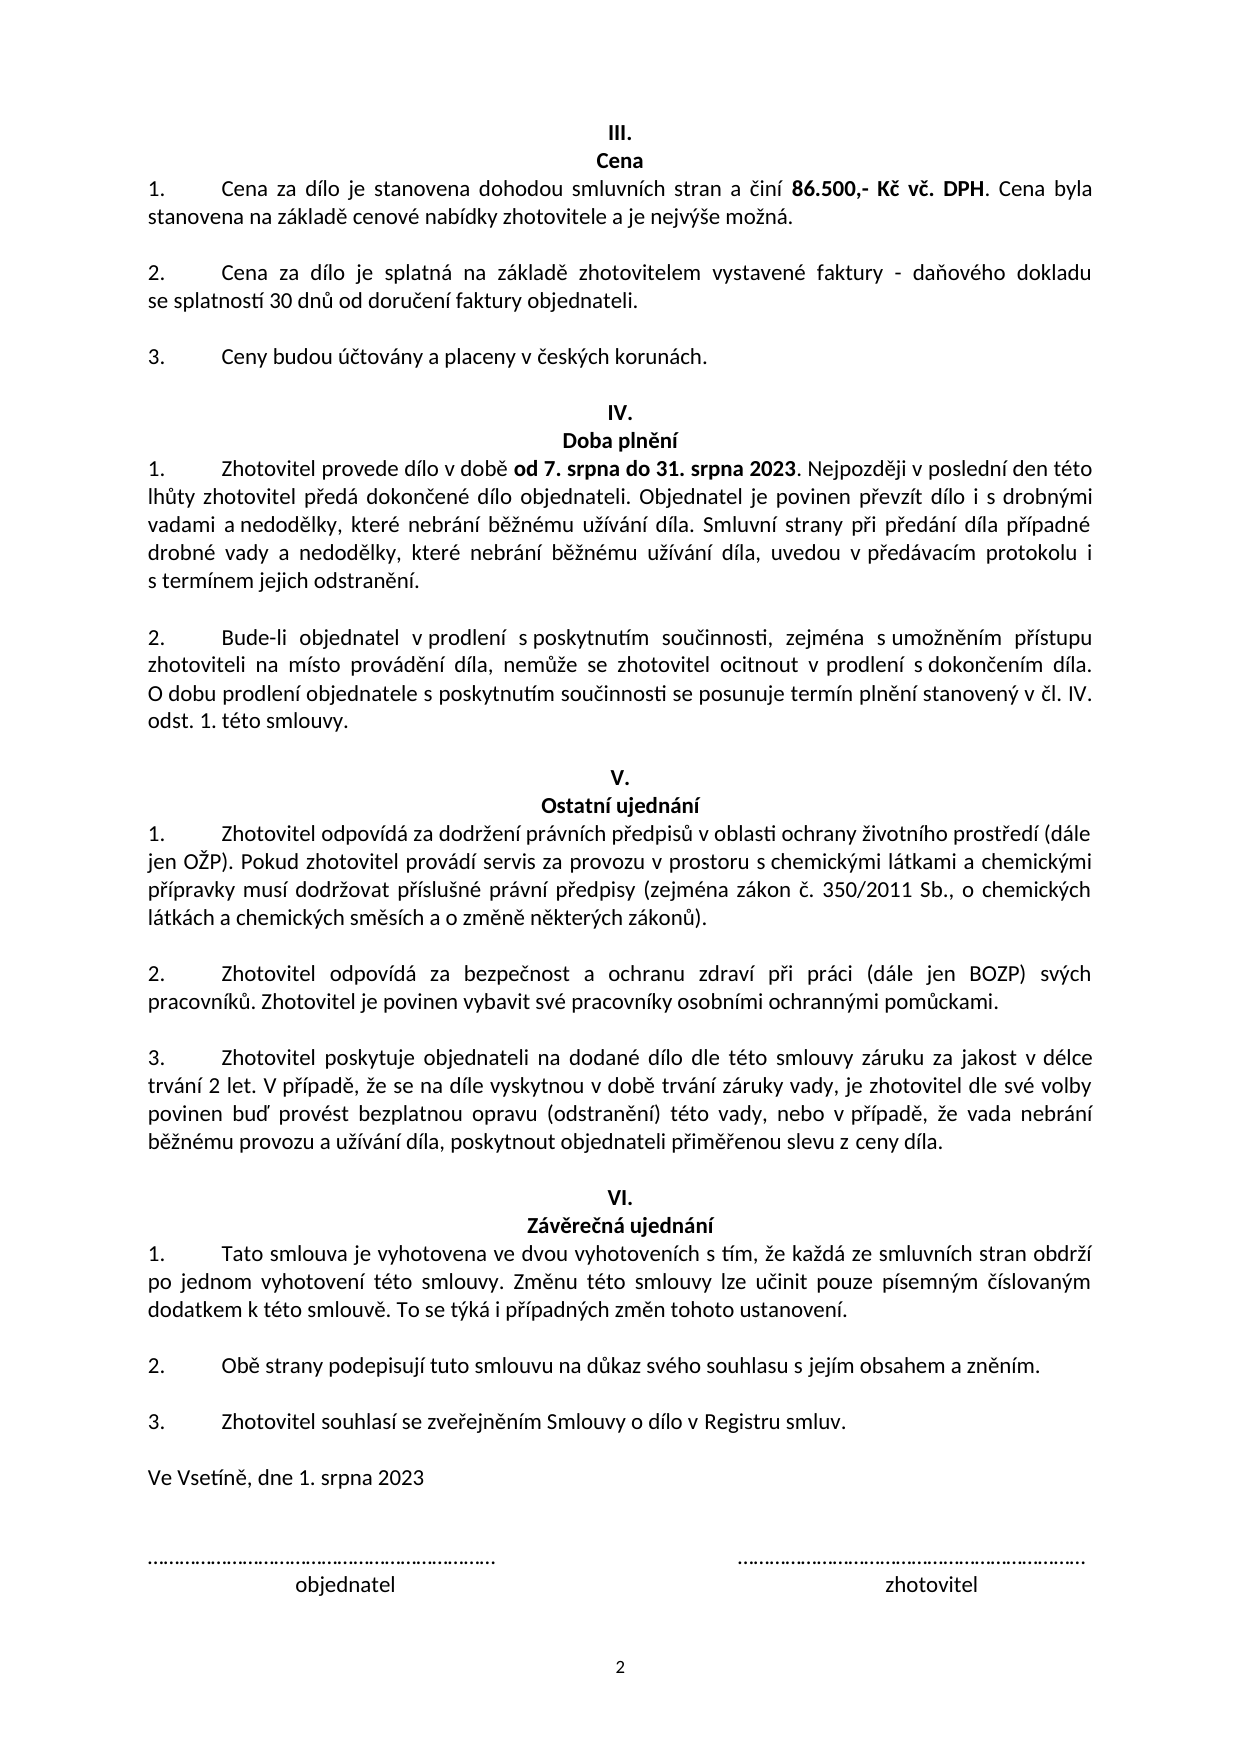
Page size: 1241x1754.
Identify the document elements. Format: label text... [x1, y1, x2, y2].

text 1. Zhotovitel odpovídá za dodržení právních předpisů v oblasti ochrany životního prostředí (dále jen OŽP). Pokud zhotovitel provádí servis za provozu v prostoru s chemickými látkami a chemickými přípravky musí dodržovat příslušné právní předpisy (zejména zákon č. 350/2011 Sb., o chemických látkách a chemických směsích a o změně některých zákonů). [148, 819, 1093, 931]
text Ve Vsetíně, dne 1. srpna 2023 [148, 1463, 1093, 1491]
text Cena [148, 146, 1093, 174]
text Doba plnění [148, 426, 1093, 454]
text VI. [148, 1183, 1093, 1211]
text 3. Ceny budou účtovány a placeny v českých korunách. [148, 342, 1093, 370]
text III. [148, 118, 1093, 146]
text Ostatní ujednání [148, 791, 1093, 819]
text 3. Zhotovitel souhlasí se zveřejněním Smlouvy o dílo v Registru smluv. [148, 1407, 1093, 1435]
text 3. Zhotovitel poskytuje objednateli na dodané dílo dle této smlouvy záruku za jakost v délce trvání 2 let. V případě, že se na díle vyskytnou v době trvání záruky vady, je zhotovitel dle své volby povinen buď provést bezplatnou opravu (odstranění) této vady, nebo v případě, že vada nebrání běžnému provozu a užívání díla, poskytnout objednateli přiměřenou slevu z ceny díla. [148, 1043, 1093, 1155]
text 2. Cena za dílo je splatná na základě zhotovitelem vystavené faktury - daňového dokladu se splatností 30 dnů od doručení faktury objednateli. [148, 258, 1093, 314]
text Závěrečná ujednání [148, 1211, 1093, 1239]
text V. [148, 763, 1093, 791]
text 2. Bude-li objednatel v prodlení s poskytnutím součinnosti, zejména s umožněním přístupu zhotoviteli na místo provádění díla, nemůže se zhotovitel ocitnout v prodlení s dokončením díla. O dobu prodlení objednatele s poskytnutím součinnosti se posunuje termín plnění stanovený v čl. IV. odst. 1. této smlouvy. [148, 623, 1093, 735]
text 2. Obě strany podepisují tuto smlouvu na důkaz svého souhlasu s jejím obsahem a zněním. [148, 1351, 1093, 1379]
text 1. Cena za dílo je stanovena dohodou smluvních stran a činí 86.500,- Kč vč. DPH. Cena byla stanovena na základě cenové nabídky zhotovitele a je nejvýše možná. [148, 174, 1093, 230]
text IV. [148, 398, 1093, 426]
text objednatel zhotovitel [148, 1570, 1093, 1598]
text 1. Tato smlouva je vyhotovena ve dvou vyhotoveních s tím, že každá ze smluvních stran obdrží po jednom vyhotovení této smlouvy. Změnu této smlouvy lze učinit pouze písemným číslovaným dodatkem k této smlouvě. To se týká i případných změn tohoto ustanovení. [148, 1239, 1093, 1323]
text ………………………………………………………… ………………………………………………………… [148, 1542, 1093, 1570]
text 1. Zhotovitel provede dílo v době od 7. srpna do 31. srpna 2023. Nejpozději v poslední den této lhůty zhotovitel předá dokončené dílo objednateli. Objednatel je povinen převzít dílo i s drobnými vadami a nedodělky, které nebrání běžnému užívání díla. Smluvní strany při předání díla případné drobné vady a nedodělky, které nebrání běžnému užívání díla, uvedou v předávacím protokolu i s termínem jejich odstranění. [148, 454, 1093, 594]
text 2. Zhotovitel odpovídá za bezpečnost a ochranu zdraví při práci (dále jen BOZP) svých pracovníků. Zhotovitel je povinen vybavit své pracovníky osobními ochrannými pomůckami. [148, 959, 1093, 1015]
